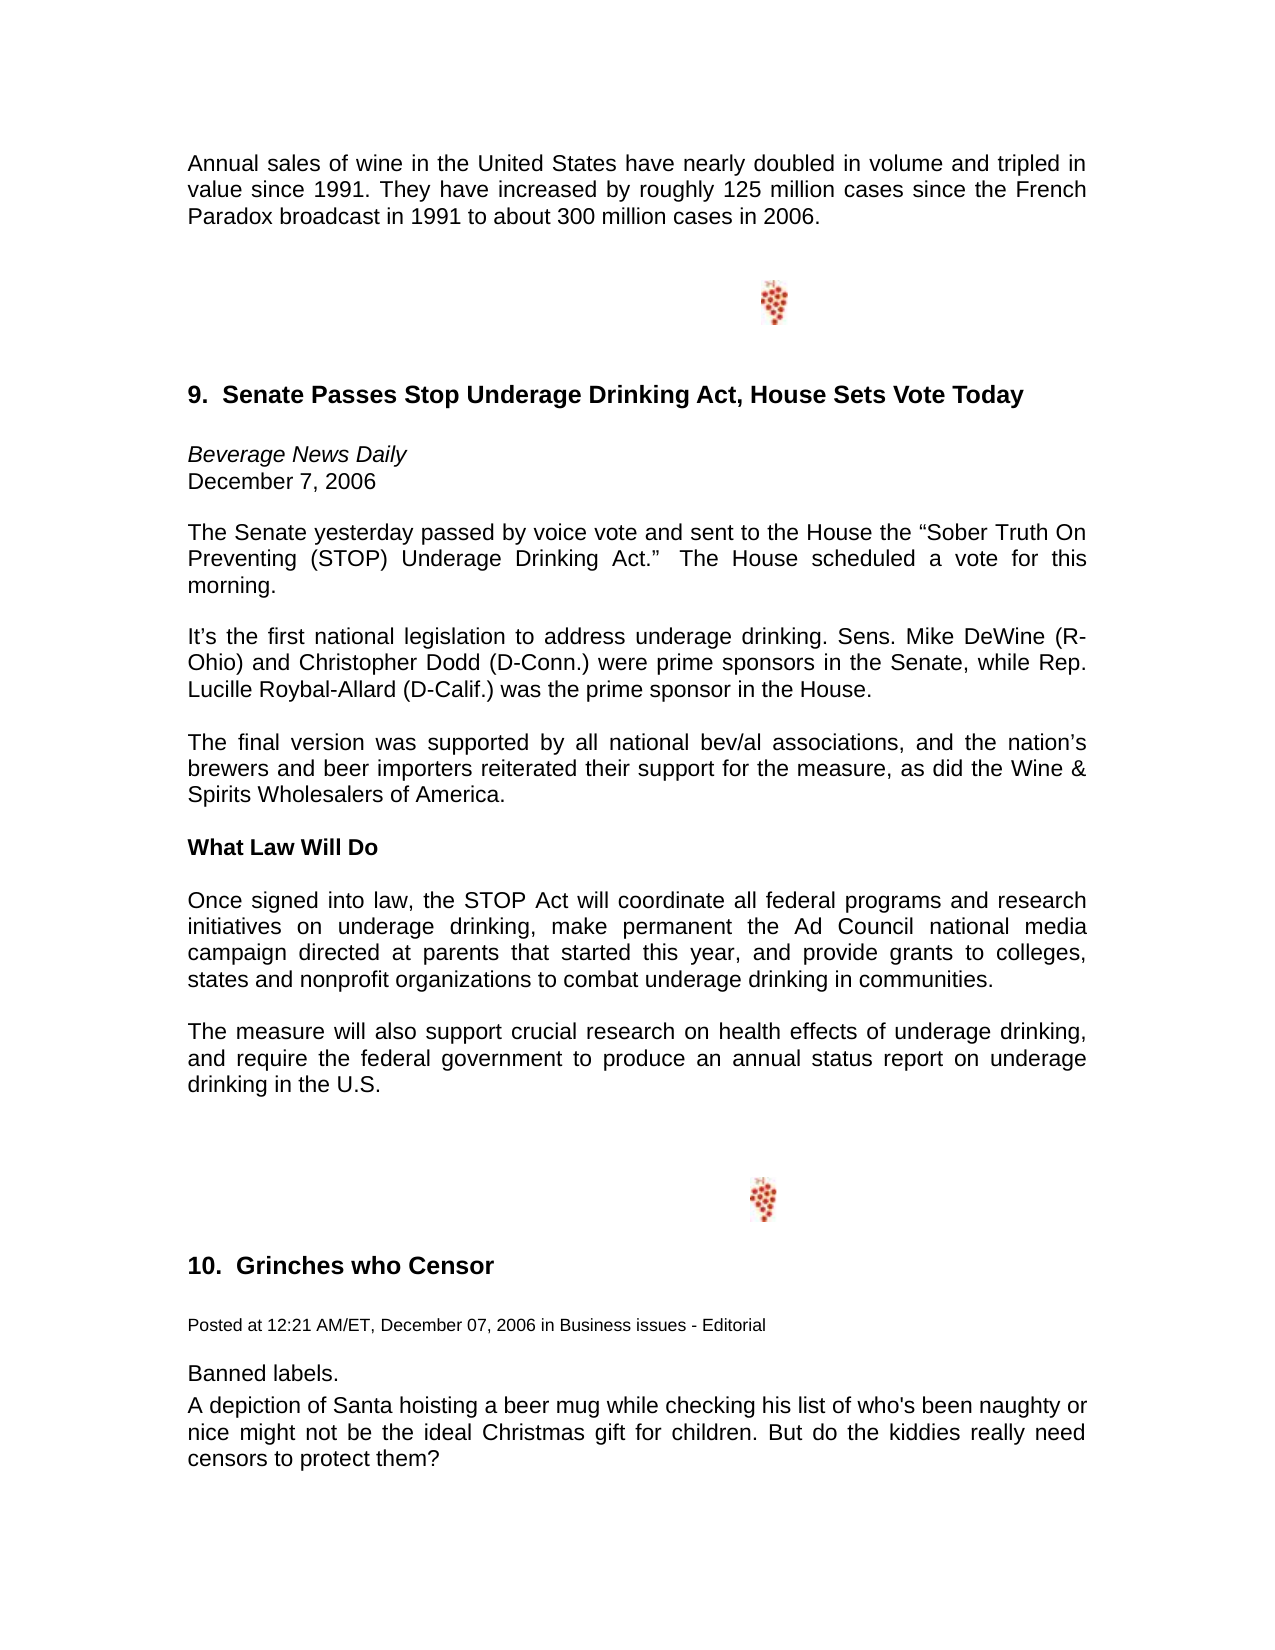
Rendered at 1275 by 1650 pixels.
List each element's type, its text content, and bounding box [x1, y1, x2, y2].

text Once signed into law, the STOP Act will coordinate all federal programs and research initiatives on underage drinking, make permanent the Ad Council national media campaign directed at parents that started this year, and provide grants to colleges, states and nonprofit organizations to combat underage drinking in communities. [187, 860, 1087, 992]
text It’s the first national legislation to address underage drinking. Sens. Mike DeWine (R-Ohio) and Christopher Dodd (D-Conn.) were prime sponsors in the Senate, while Rep. Lucille Roybal-Allard (D-Calif.) was the prime sponsor in the House. [187, 623, 1087, 702]
text Annual sales of wine in the have nearly doubled in volume and tripled in value since 1991. They have increased by roughly 125 million cases since the French Paradox broadcast in 1991 to about 300 million cases in 2006. [187, 150, 1087, 229]
text The final version was supported by all national bev/al associations, and the nation’s brewers and beer importers reiterated their support for the measure, as did the Wine & Spirits Wholesalers of America. [187, 702, 1087, 807]
text Beverage News Daily December 7, 2006 [187, 415, 1087, 494]
picture [750, 1177, 777, 1222]
text A depiction of Santa hoisting a beer mug while checking his list of who's been naughty or nice might not be the ideal Christmas gift for children. But do the kiddies really need censors to protect them? [187, 1392, 1087, 1471]
text Posted at 12:21 AM/ET, December 07, 2006 in Business issues - Editorial [187, 1314, 1087, 1335]
text 9. Senate Passes Stop Underage Drinking Act, House Sets Vote Today [187, 380, 1087, 409]
subtitle 10. Grinches who Censor [187, 1251, 1087, 1279]
text The Senate yesterday passed by voice vote and sent to the House the “Sober Truth On Preventing (STOP) Underage Drinking Act.” The House scheduled a vote for this morning. [187, 519, 1087, 598]
picture [761, 280, 788, 325]
text The measure will also support crucial research on health effects of underage drinking, and require the federal government to produce an annual status report on underage drinking in the [187, 992, 1087, 1097]
subtitle Banned labels. [187, 1360, 1087, 1386]
text What Law Will Do [187, 834, 1087, 860]
